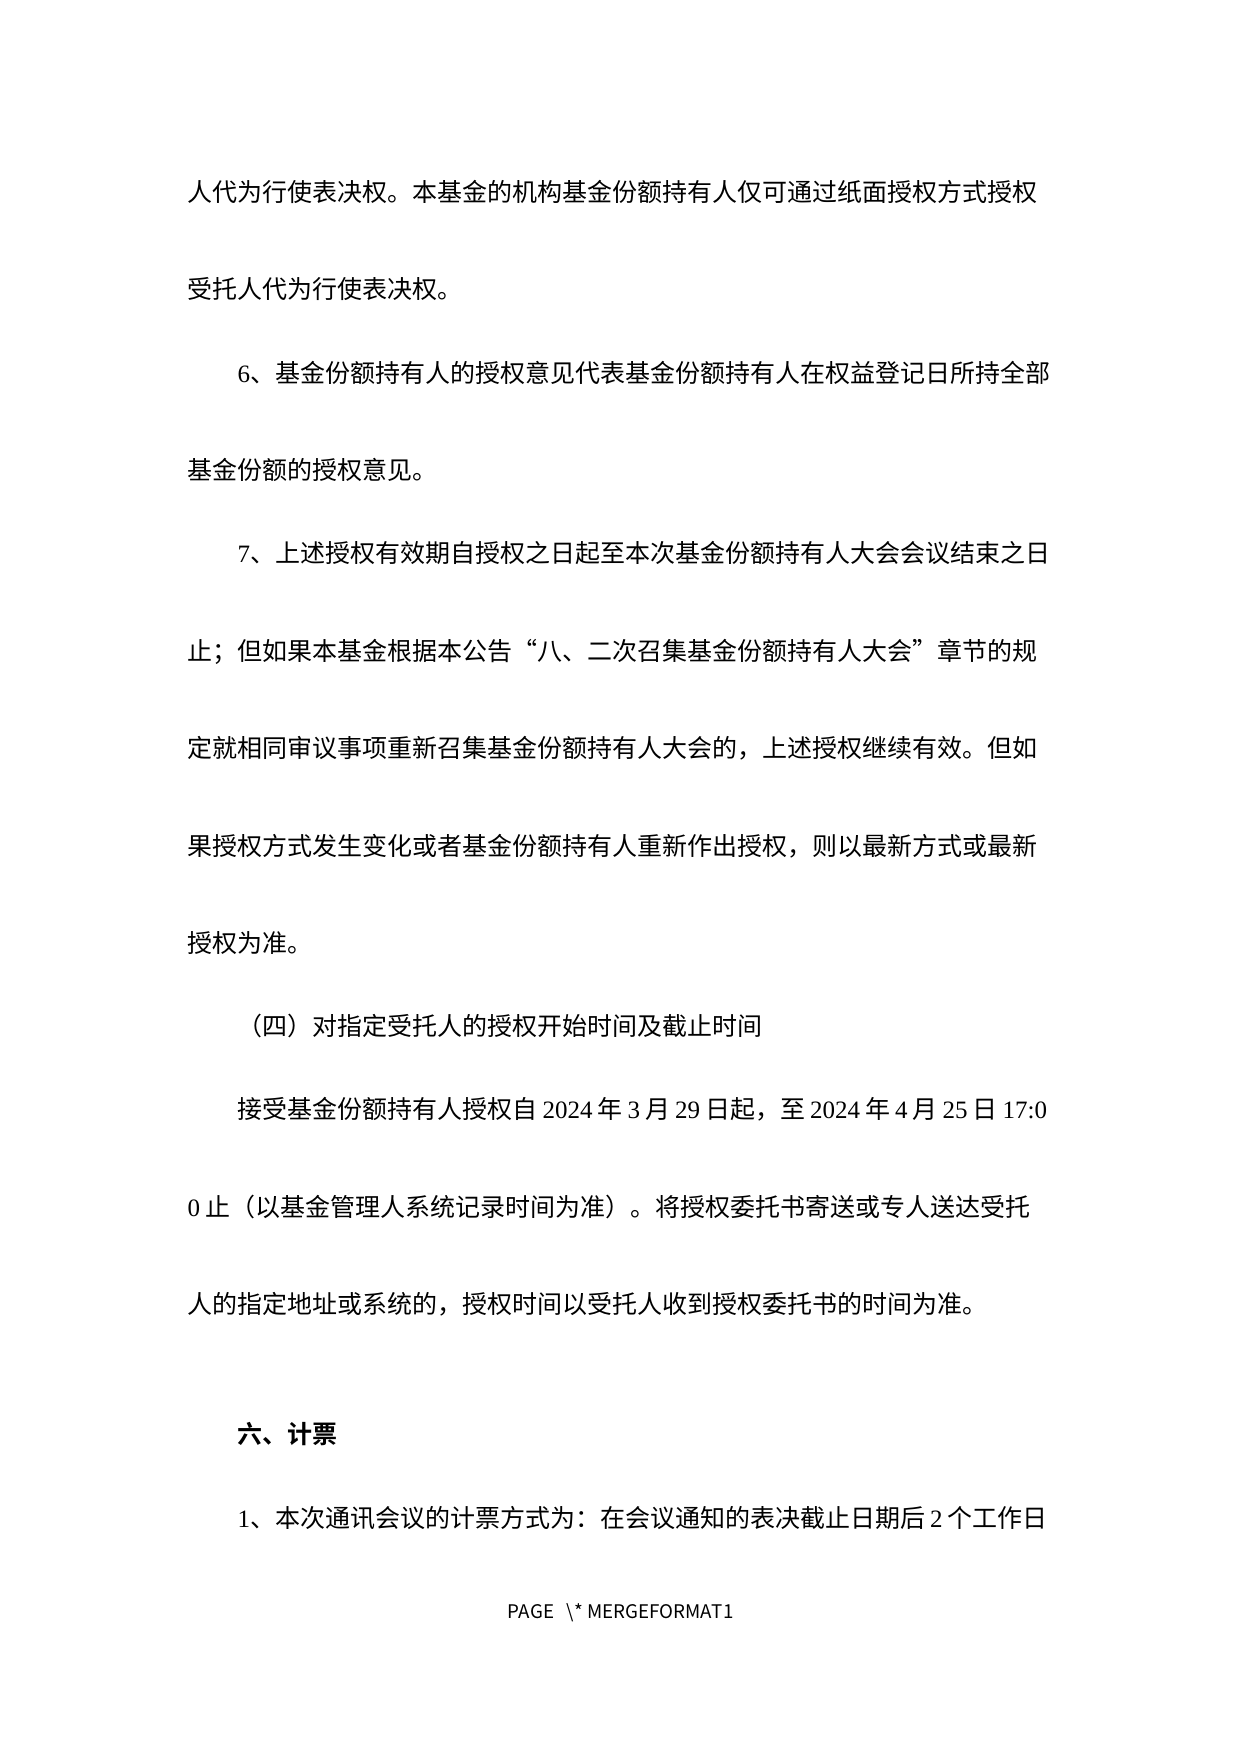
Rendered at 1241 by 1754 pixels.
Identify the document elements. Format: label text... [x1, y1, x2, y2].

text 六、计票 [187, 1401, 1053, 1466]
text （四）对指定受托人的授权开始时间及截止时间 [187, 992, 1053, 1057]
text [187, 158, 1053, 321]
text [187, 1484, 1053, 1549]
text 7、上述授权有效期自授权之日起至本次基金份额持有人大会会议结束之日止；但如果本基金根据本公告“八、二次召集基金份额持有人大会”章节的规定就相同审议事项重新召集基金份额持有人大会的，上述授权继续有效。但如果授权方式发生变化或者基金份额持有人重新作出授权，则以最新方式或最新授权为准。 [187, 519, 1053, 974]
text 接受基金份额持有人授权自2024年3月29日起，至2024年4月25日17:00止（以基金管理人系统记录时间为准）。将授权委托书寄送或专人送达受托人的指定地址或系统的，授权时间以受托人收到授权委托书的时间为准。 [187, 1076, 1053, 1336]
text 6、基金份额持有人的授权意见代表基金份额持有人在权益登记日所持全部基金份额的授权意见。 [187, 339, 1053, 501]
